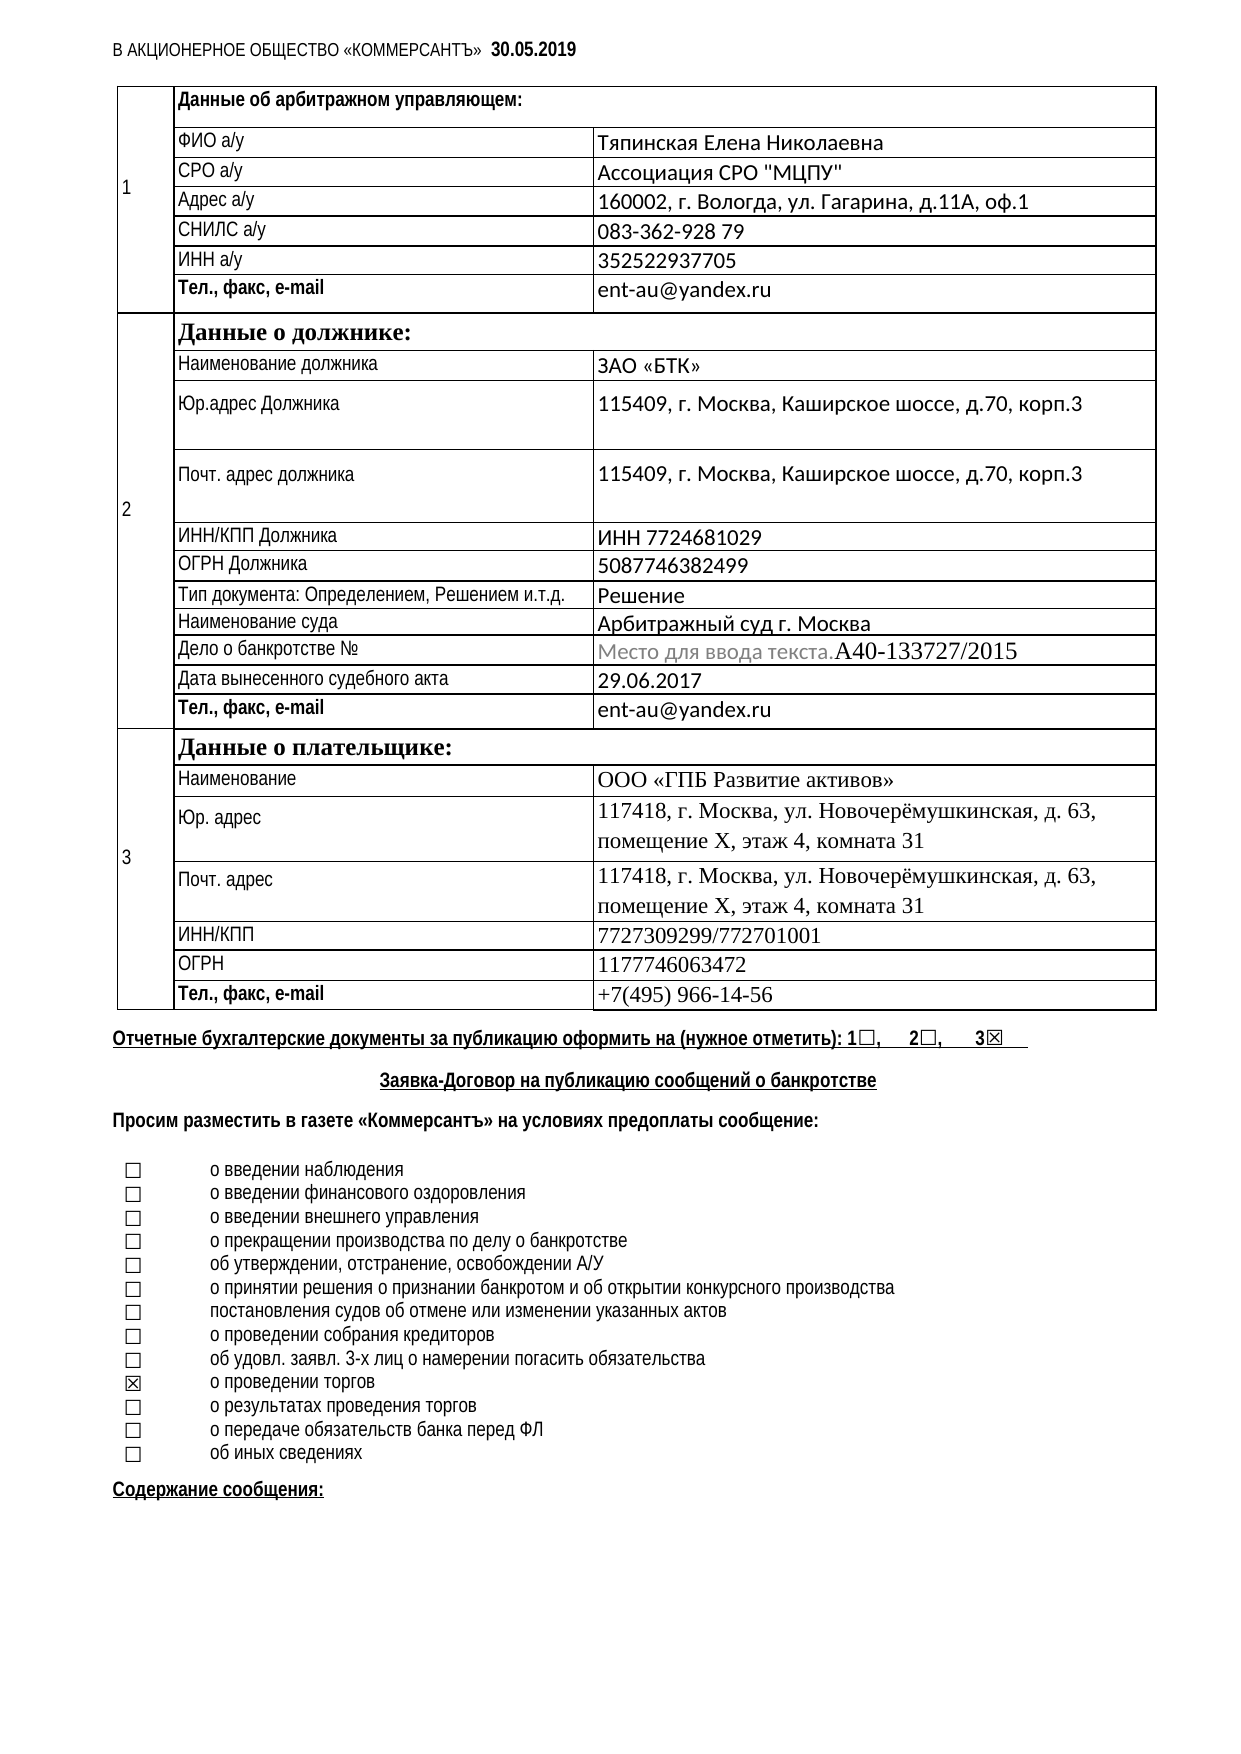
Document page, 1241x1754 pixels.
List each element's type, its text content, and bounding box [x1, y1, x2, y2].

table_cell 7727309299/772701001 [594, 922, 1155, 949]
table_header 1 [118, 87, 173, 312]
table_cell ИНН а/у [175, 247, 593, 274]
table_cell Данные о должнике: [175, 314, 1155, 350]
table_header [113, 1157, 199, 1180]
table_cell Дело о банкротстве № [175, 636, 593, 664]
table_cell [113, 1251, 199, 1275]
table_cell 3 [118, 729, 173, 1009]
table_cell [113, 1440, 199, 1464]
text Отчетные бухгалтерские документы за публикацию оформить на (нужное отметить): 1, 2, 3 [112, 1023, 1144, 1052]
table_cell Тип документа: Определением, Решением и.т.д. [175, 582, 593, 608]
table_cell [113, 1275, 199, 1298]
table_cell Тел., факс, е-mail [175, 695, 593, 728]
table_cell об удовл. заявл. 3-х лиц о намерении погасить обязательства [199, 1346, 1155, 1369]
table_cell Тел., факс, е-mail [175, 981, 593, 1009]
table_cell Почт. адрес [175, 862, 593, 921]
table_cell Юр. адрес [175, 797, 593, 861]
table_cell Данные о плательщике: [175, 730, 1155, 764]
table_cell [113, 1322, 199, 1346]
text Просим разместить в газете «Коммерсантъ» на условиях предоплаты сообщение: [112, 1108, 1144, 1132]
table_cell ФИО а/у [175, 128, 593, 157]
table_cell ИНН/КПП Должника [175, 523, 593, 550]
table_cell 117418, г. Москва, ул. Новочерёмушкинская, д. 63, помещение Х, этаж 4, комната 31 [594, 862, 1155, 921]
table_cell [113, 1204, 199, 1227]
table_cell о проведении торгов [199, 1369, 1155, 1393]
table_cell [113, 1369, 199, 1393]
table_cell СРО а/у [175, 158, 593, 186]
table_cell ООО «ГПБ Развитие активов» [594, 766, 1155, 796]
table_cell ОГРН Должника [175, 551, 593, 580]
table_cell Почт. адрес должника [175, 450, 593, 521]
table_cell о принятии решения о признании банкротом и об открытии конкурсного производства [199, 1275, 1155, 1298]
table_cell [113, 1346, 199, 1369]
table_cell СНИЛС а/у [175, 217, 593, 245]
table_cell [113, 1417, 199, 1440]
table_cell [113, 1180, 199, 1204]
text Содержание сообщения: [112, 1476, 1144, 1500]
table_cell А40-133727/2015 [594, 636, 1155, 664]
table_cell ИНН/КПП [175, 922, 593, 949]
table_header Данные об арбитражном управляющем: [175, 87, 1155, 127]
table_cell ОГРН [175, 951, 593, 980]
table_cell Наименование суда [175, 609, 593, 634]
table_cell 2 [118, 314, 173, 728]
table_cell об утверждении, отстранение, освобождении А/У [199, 1251, 1155, 1275]
table_cell Дата вынесенного судебного акта [175, 666, 593, 693]
table_cell Тел., факс, е-mail [175, 275, 593, 312]
table_cell Наименование должника [175, 351, 593, 380]
table_cell Адрес а/у [175, 187, 593, 215]
table_cell о прекращении производства по делу о банкротстве [199, 1228, 1155, 1251]
table_cell [113, 1299, 199, 1322]
table_cell о проведении собрания кредиторов [199, 1322, 1155, 1346]
table_cell о введении внешнего управления [199, 1204, 1155, 1227]
table_cell 117418, г. Москва, ул. Новочерёмушкинская, д. 63, помещение Х, этаж 4, комната 31 [594, 797, 1155, 861]
table_cell +7(495) 966-14-56 [594, 981, 1155, 1009]
table_cell [113, 1393, 199, 1417]
text Заявка-Договор на публикацию сообщений о банкротстве [112, 1068, 1144, 1092]
table_cell Юр.адрес Должника [175, 381, 593, 449]
table_cell Наименование [175, 766, 593, 796]
table_cell [113, 1228, 199, 1251]
table_cell о введении финансового оздоровления [199, 1180, 1155, 1204]
table_cell о передаче обязательств банка перед ФЛ [199, 1417, 1155, 1440]
table_header о введении наблюдения [199, 1157, 1155, 1180]
table_cell постановления судов об отмене или изменении указанных актов [199, 1299, 1155, 1322]
table_cell 1177746063472 [594, 951, 1155, 980]
table_cell об иных сведениях [199, 1440, 1155, 1464]
table_cell о результатах проведения торгов [199, 1393, 1155, 1417]
